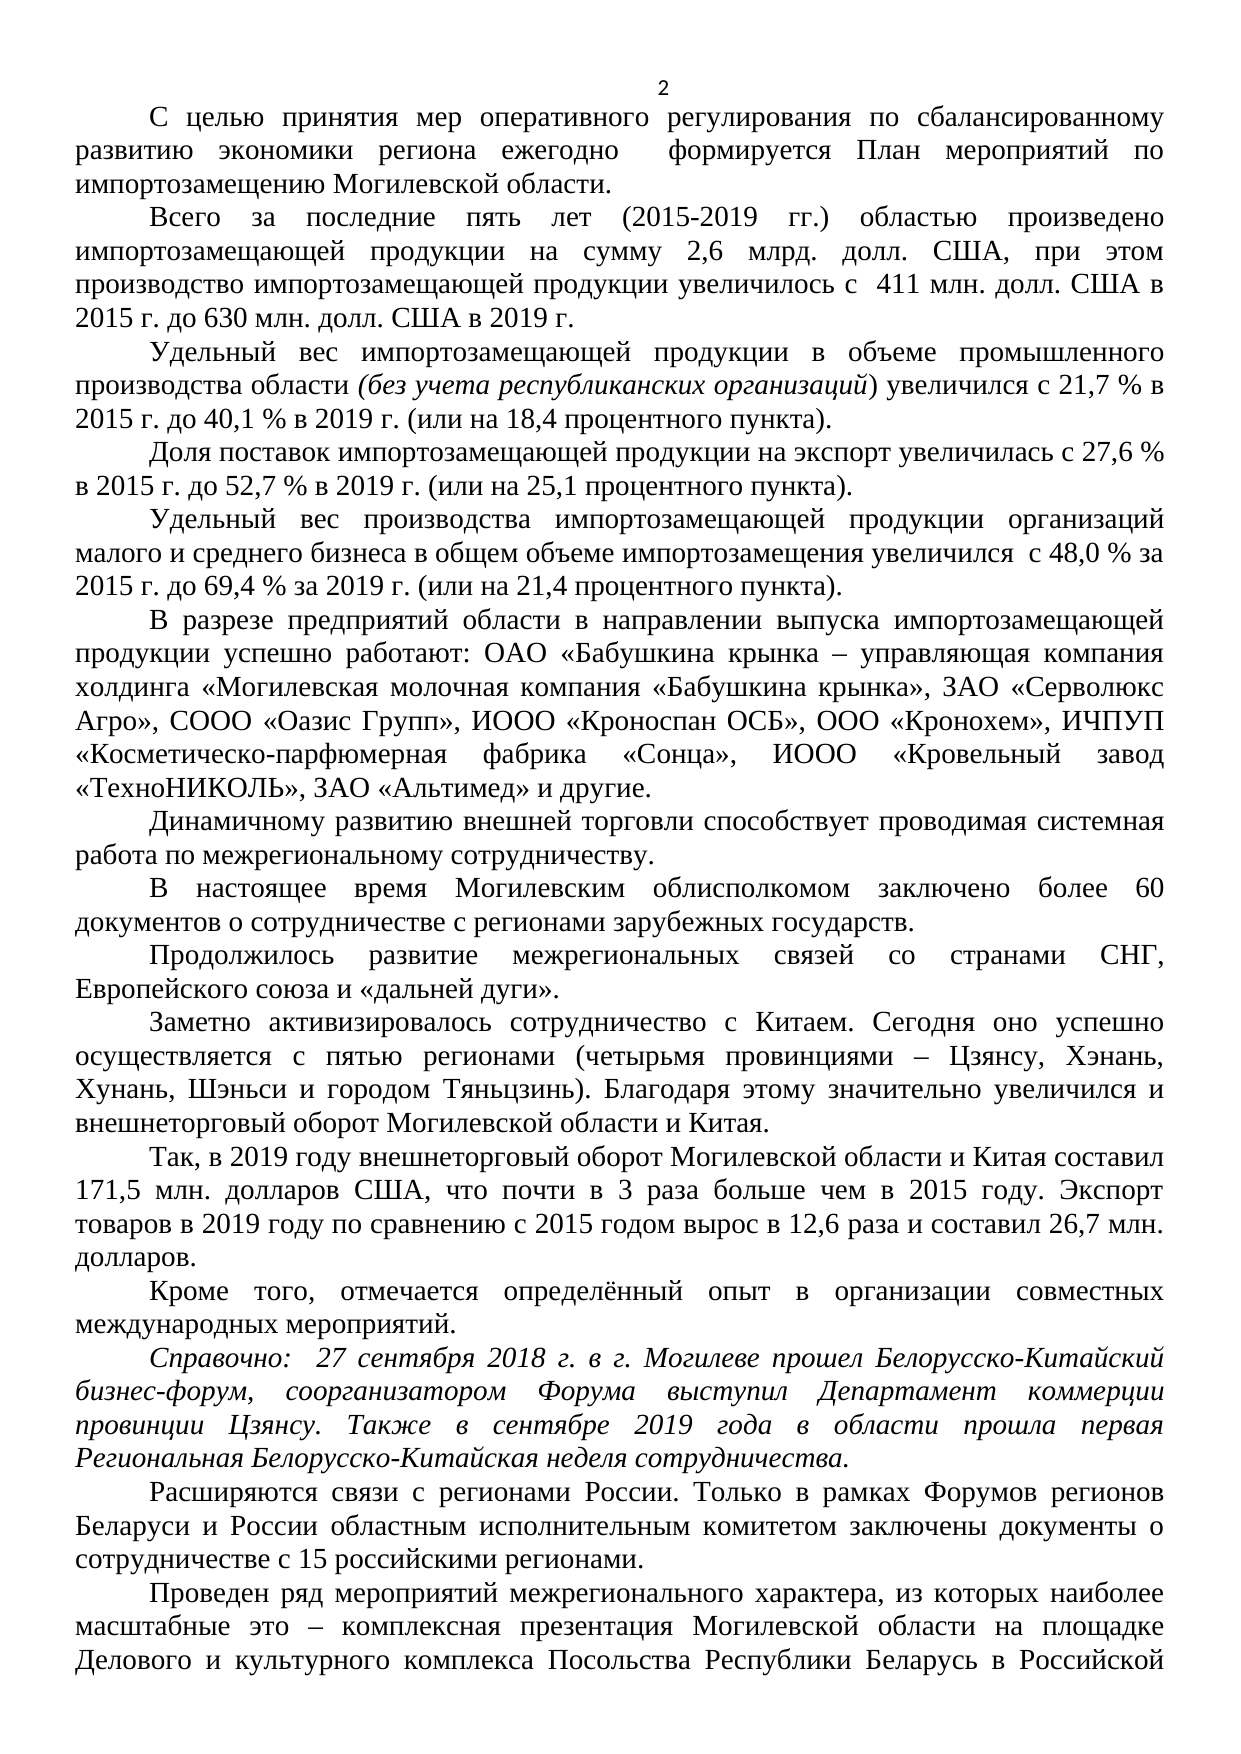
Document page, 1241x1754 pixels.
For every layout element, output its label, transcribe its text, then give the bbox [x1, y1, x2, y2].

text Удельный вес импортозамещающей продукции в объеме промышленного производства области (без учета республиканских организаций) увеличился с 21,7 % в 2015 г. до 40,1 % в 2019 г. (или на 18,4 процентного пункта). [75, 334, 1165, 434]
text В разрезе предприятий области в направлении выпуска импортозамещающей продукции успешно работают: ОАО «Бабушкина крынка – управляющая компания холдинга «Могилевская молочная компания «Бабушкина крынка», ЗАО «Серволюкс Агро», СООО «Оазис Групп», ИООО «Кроноспан ОСБ», ООО «Кронохем», ИЧПУП «Косметическо-парфюмерная фабрика «Сонца», ИООО «Кровельный завод «ТехноНИКОЛЬ», ЗАО «Альтимед» и другие. [75, 602, 1165, 803]
text Всего за последние пять лет (2015-2019 гг.) областью произведено импортозамещающей продукции на сумму 2,6 млрд. долл. США, при этом производство импортозамещающей продукции увеличилось с 411 млн. долл. США в 2015 г. до 630 млн. долл. США в 2019 г. [75, 199, 1165, 334]
text Расширяются связи с регионами России. Только в рамках Форумов регионов Беларуси и России областным исполнительным комитетом заключены документы о сотрудничестве с 15 российскими регионами. [75, 1474, 1165, 1575]
text Заметно активизировалось сотрудничество с Китаем. Сегодня оно успешно осуществляется с пятью регионами (четырьмя провинциями – Цзянсу, Хэнань, Хунань, Шэньси и городом Тяньцзинь). Благодаря этому значительно увеличился и внешнеторговый оборот Могилевской области и Китая. [75, 1004, 1165, 1139]
text Доля поставок импортозамещающей продукции на экспорт увеличилась с 27,6 % в 2015 г. до 52,7 % в 2019 г. (или на 25,1 процентного пункта). [75, 434, 1165, 501]
text Справочно: 27 сентября 2018 г. в г. Могилеве прошел Белорусско-Китайский бизнес-форум, соорганизатором Форума выступил Департамент коммерции провинции Цзянсу. Также в сентябре 2019 года в области прошла первая Региональная Белорусско-Китайская неделя сотрудничества. [75, 1340, 1165, 1474]
text В настоящее время Могилевским облисполкомом заключено более 60 документов о сотрудничестве с регионами зарубежных государств. [75, 870, 1165, 937]
text С целью принятия мер оперативного регулирования по сбалансированному развитию экономики региона ежегодно формируется План мероприятий по импортозамещению Могилевской области. [75, 99, 1165, 199]
text Динамичному развитию внешней торговли способствует проводимая системная работа по межрегиональному сотрудничеству. [75, 803, 1165, 870]
text Так, в 2019 году внешнеторговый оборот Могилевской области и Китая составил 171,5 млн. долларов США, что почти в 3 раза больше чем в 2015 году. Экспорт товаров в 2019 году по сравнению с 2015 годом вырос в 12,6 раза и составил 26,7 млн. долларов. [75, 1139, 1165, 1273]
text Продолжилось развитие межрегиональных связей со странами СНГ, Европейского союза и «дальней дуги». [75, 937, 1165, 1004]
text Удельный вес производства импортозамещающей продукции организаций малого и среднего бизнеса в общем объеме импортозамещения увеличился с 48,0 % за 2015 г. до 69,4 % за 2019 г. (или на 21,4 процентного пункта). [75, 501, 1165, 602]
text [75, 1575, 1165, 1675]
text Кроме того, отмечается определённый опыт в организации совместных международных мероприятий. [75, 1273, 1165, 1340]
